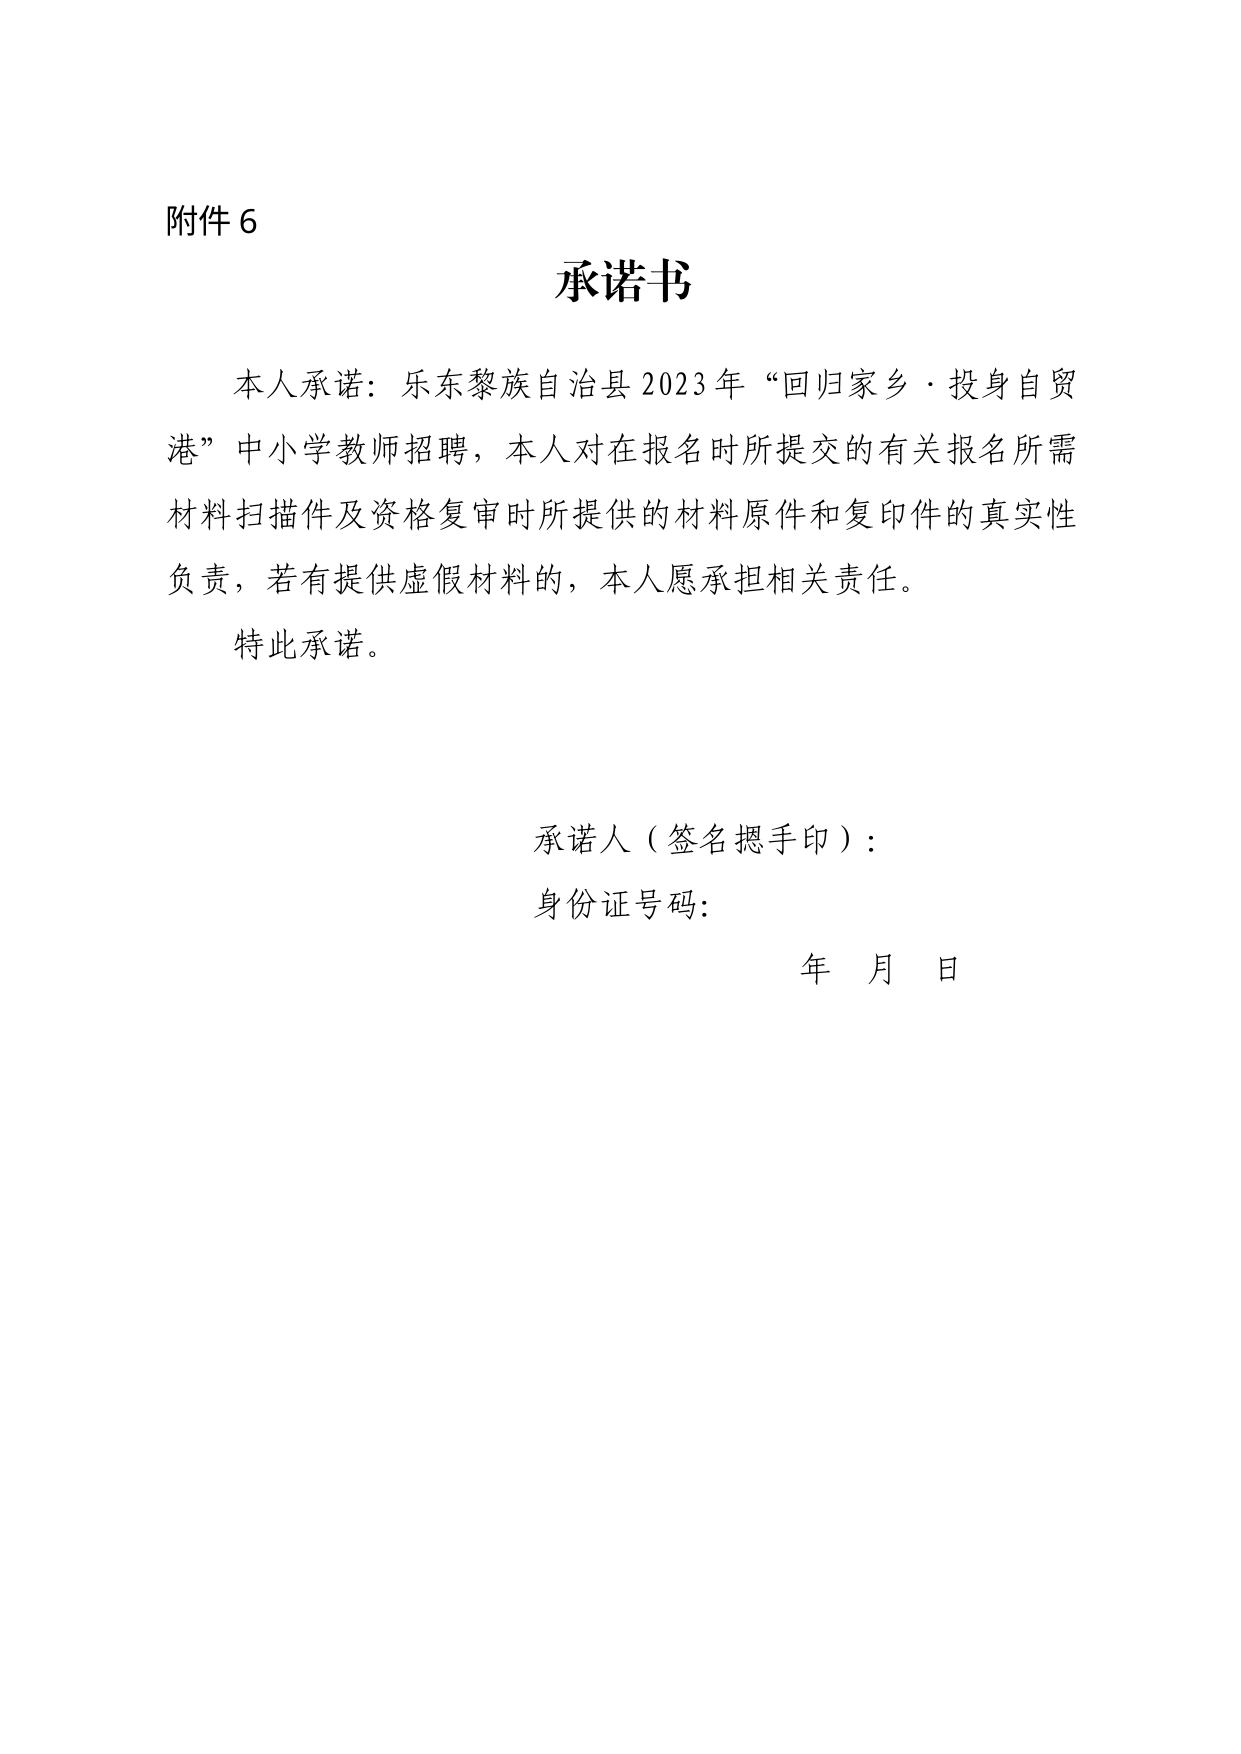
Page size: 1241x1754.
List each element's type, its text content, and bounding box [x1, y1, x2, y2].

text 承诺人（签名摁手印）： [165, 804, 1081, 869]
text 附件6 [165, 187, 1081, 252]
text 本人承诺：乐东黎族自治县2023年“回归家乡·投身自贸港”中小学教师招聘，本人对在报名时所提交的有关报名所需材料扫描件及资格复审时所提供的材料原件和复印件的真实性负责，若有提供虚假材料的，本人愿承担相关责任。 [165, 349, 1081, 609]
text 身份证号码： [165, 869, 1081, 934]
text 承诺书 [165, 252, 1081, 317]
text 特此承诺。 [165, 609, 1081, 674]
text 年 月 日 [165, 934, 1081, 999]
